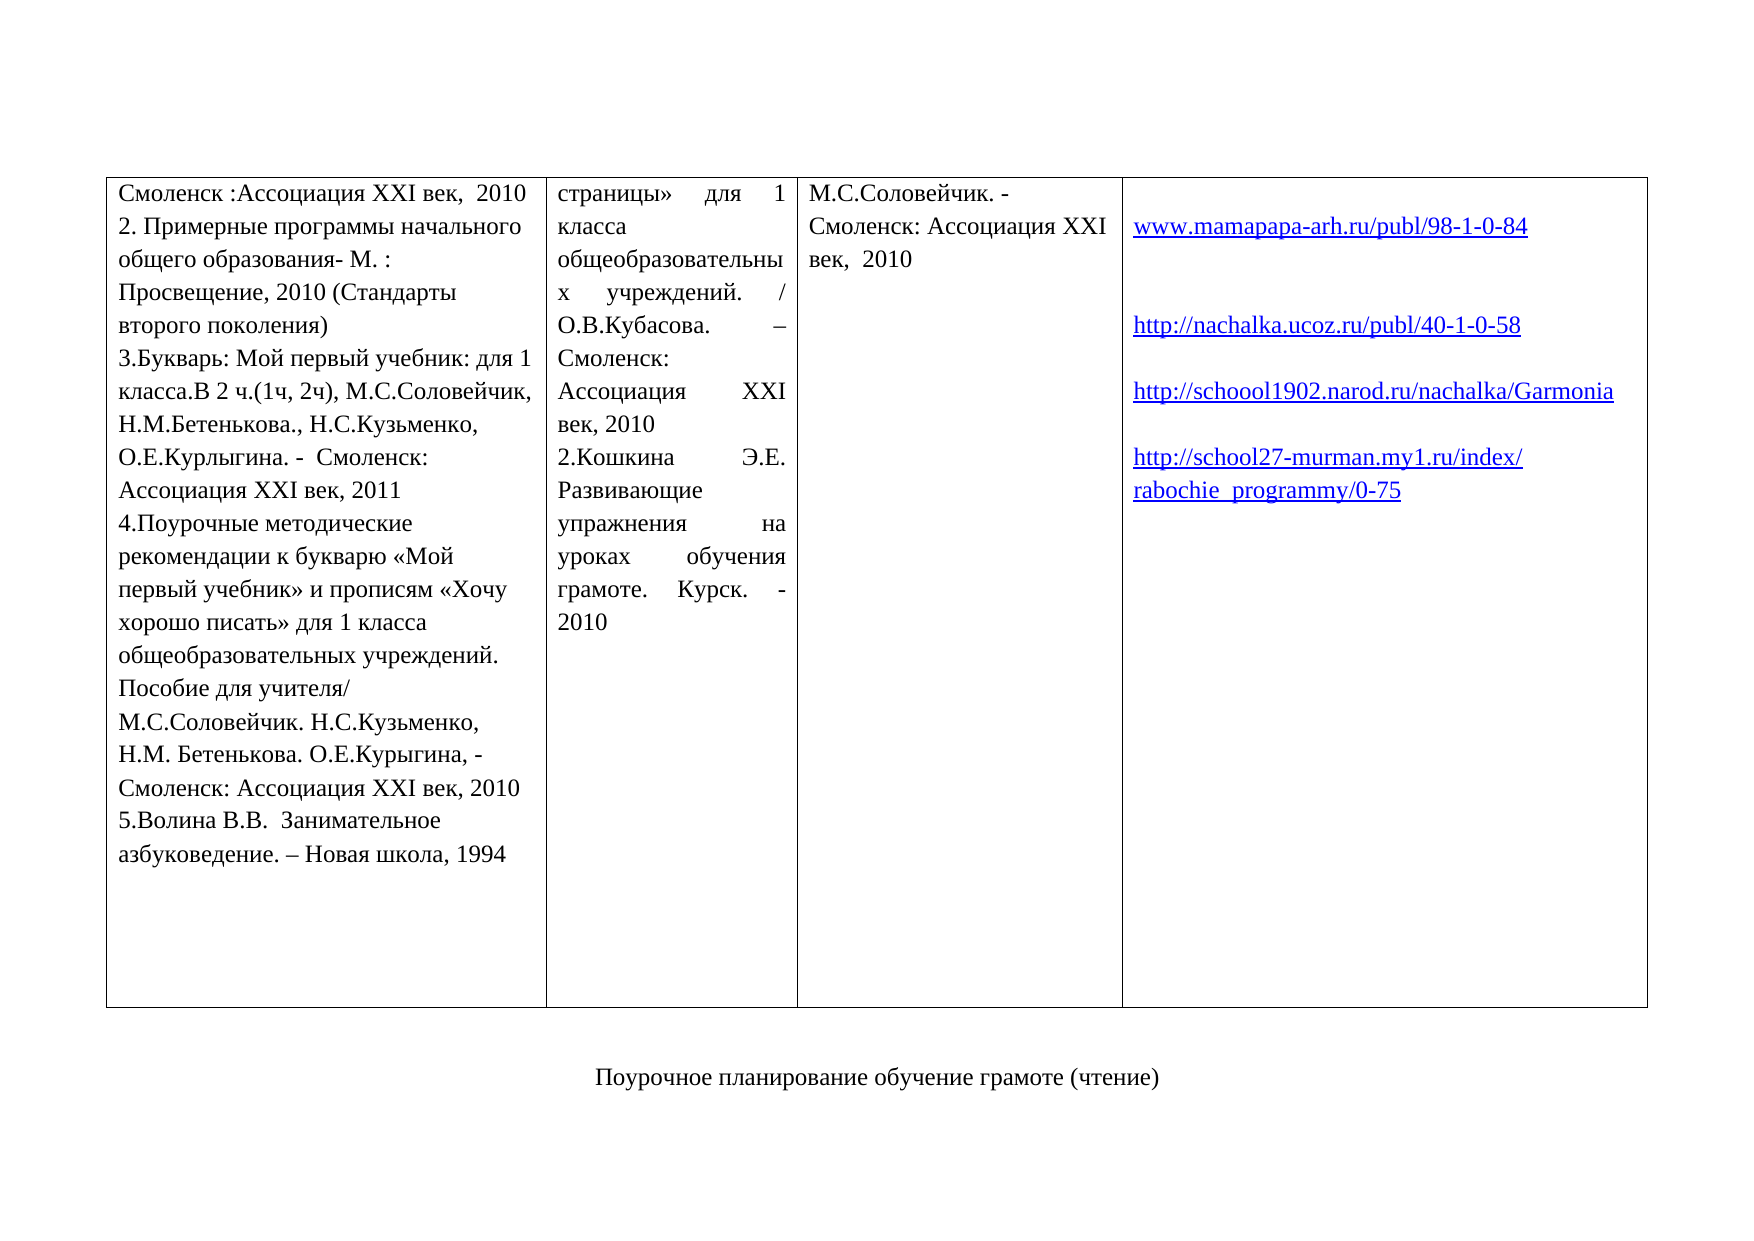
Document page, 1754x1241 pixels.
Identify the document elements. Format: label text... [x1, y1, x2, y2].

text Поурочное планирование обучение грамоте (чтение) [118, 1062, 1636, 1091]
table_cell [798, 178, 1122, 1007]
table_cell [1123, 178, 1647, 1007]
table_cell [107, 178, 546, 1007]
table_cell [547, 178, 797, 1007]
